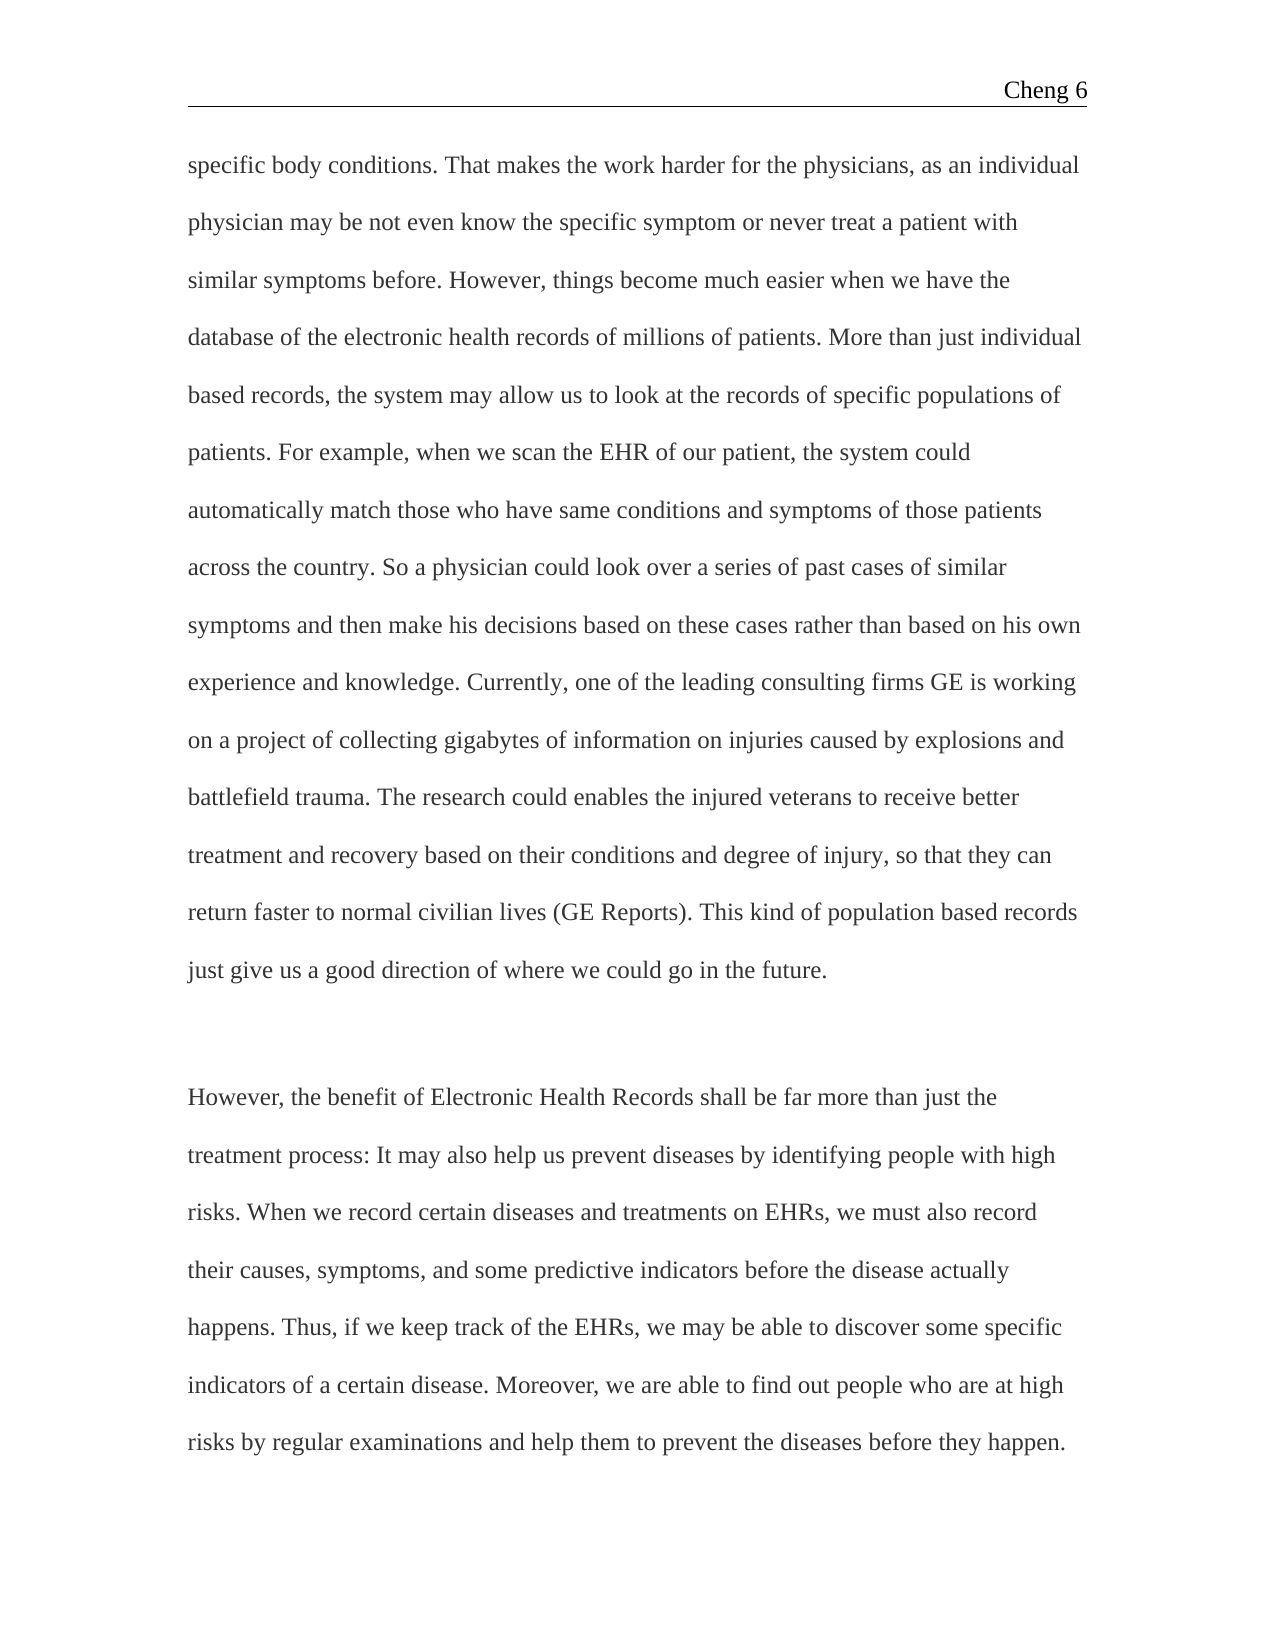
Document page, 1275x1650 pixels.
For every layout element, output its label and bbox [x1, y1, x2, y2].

subtitle [187, 1082, 1087, 1456]
text [187, 150, 1087, 984]
